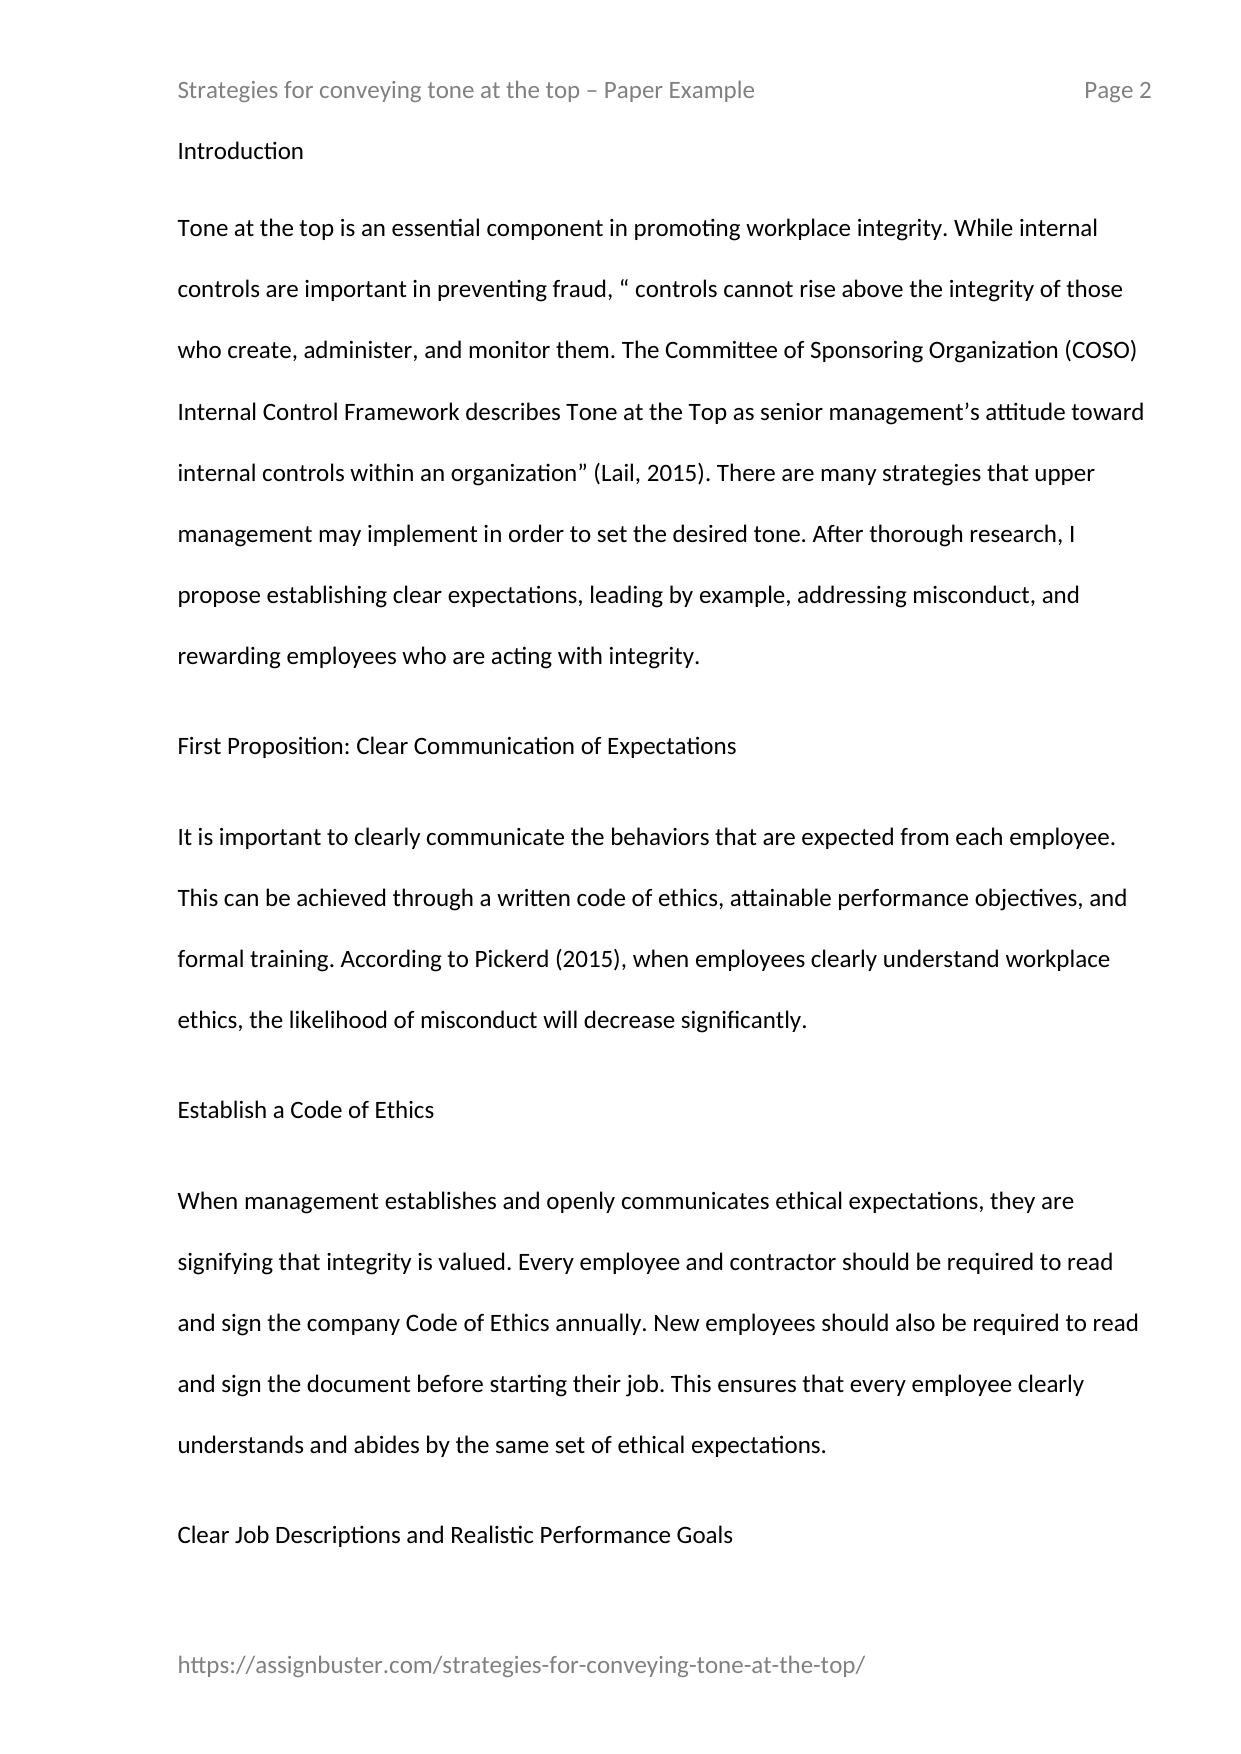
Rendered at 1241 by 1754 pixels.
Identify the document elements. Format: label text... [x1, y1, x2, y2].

text Clear Job Descriptions and Realistic Performance Goals [177, 1520, 1152, 1550]
text When management establishes and openly communicates ethical expectations, they are signifying that integrity is valued. Every employee and contractor should be required to read and sign the company Code of Ethics annually. New employees should also be required to read and sign the document before starting their job. This ensures that every employee clearly understands and abides by the same set of ethical expectations. [177, 1185, 1152, 1460]
text Tone at the top is an essential component in promoting workplace integrity. While internal controls are important in preventing fraud, “ controls cannot rise above the integrity of those who create, administer, and monitor them. The Committee of Sponsoring Organization (COSO) Internal Control Framework describes Tone at the Top as senior management’s attitude toward internal controls within an organization” (Lail, 2015). There are many strategies that upper management may implement in order to set the desired tone. After thorough research, I propose establishing clear expectations, leading by example, addressing misconduct, and rewarding employees who are acting with integrity. [177, 212, 1152, 670]
text First Proposition: Clear Communication of Expectations [177, 730, 1152, 761]
text It is important to clearly communicate the behaviors that are expected from each employee. This can be achieved through a written code of ethics, attainable performance objectives, and formal training. According to Pickerd (2015), when employees clearly understand workplace ethics, the likelihood of misconduct will decrease significantly. [177, 821, 1152, 1034]
text Introduction [177, 135, 1152, 165]
text Establish a Code of Ethics [177, 1094, 1152, 1125]
